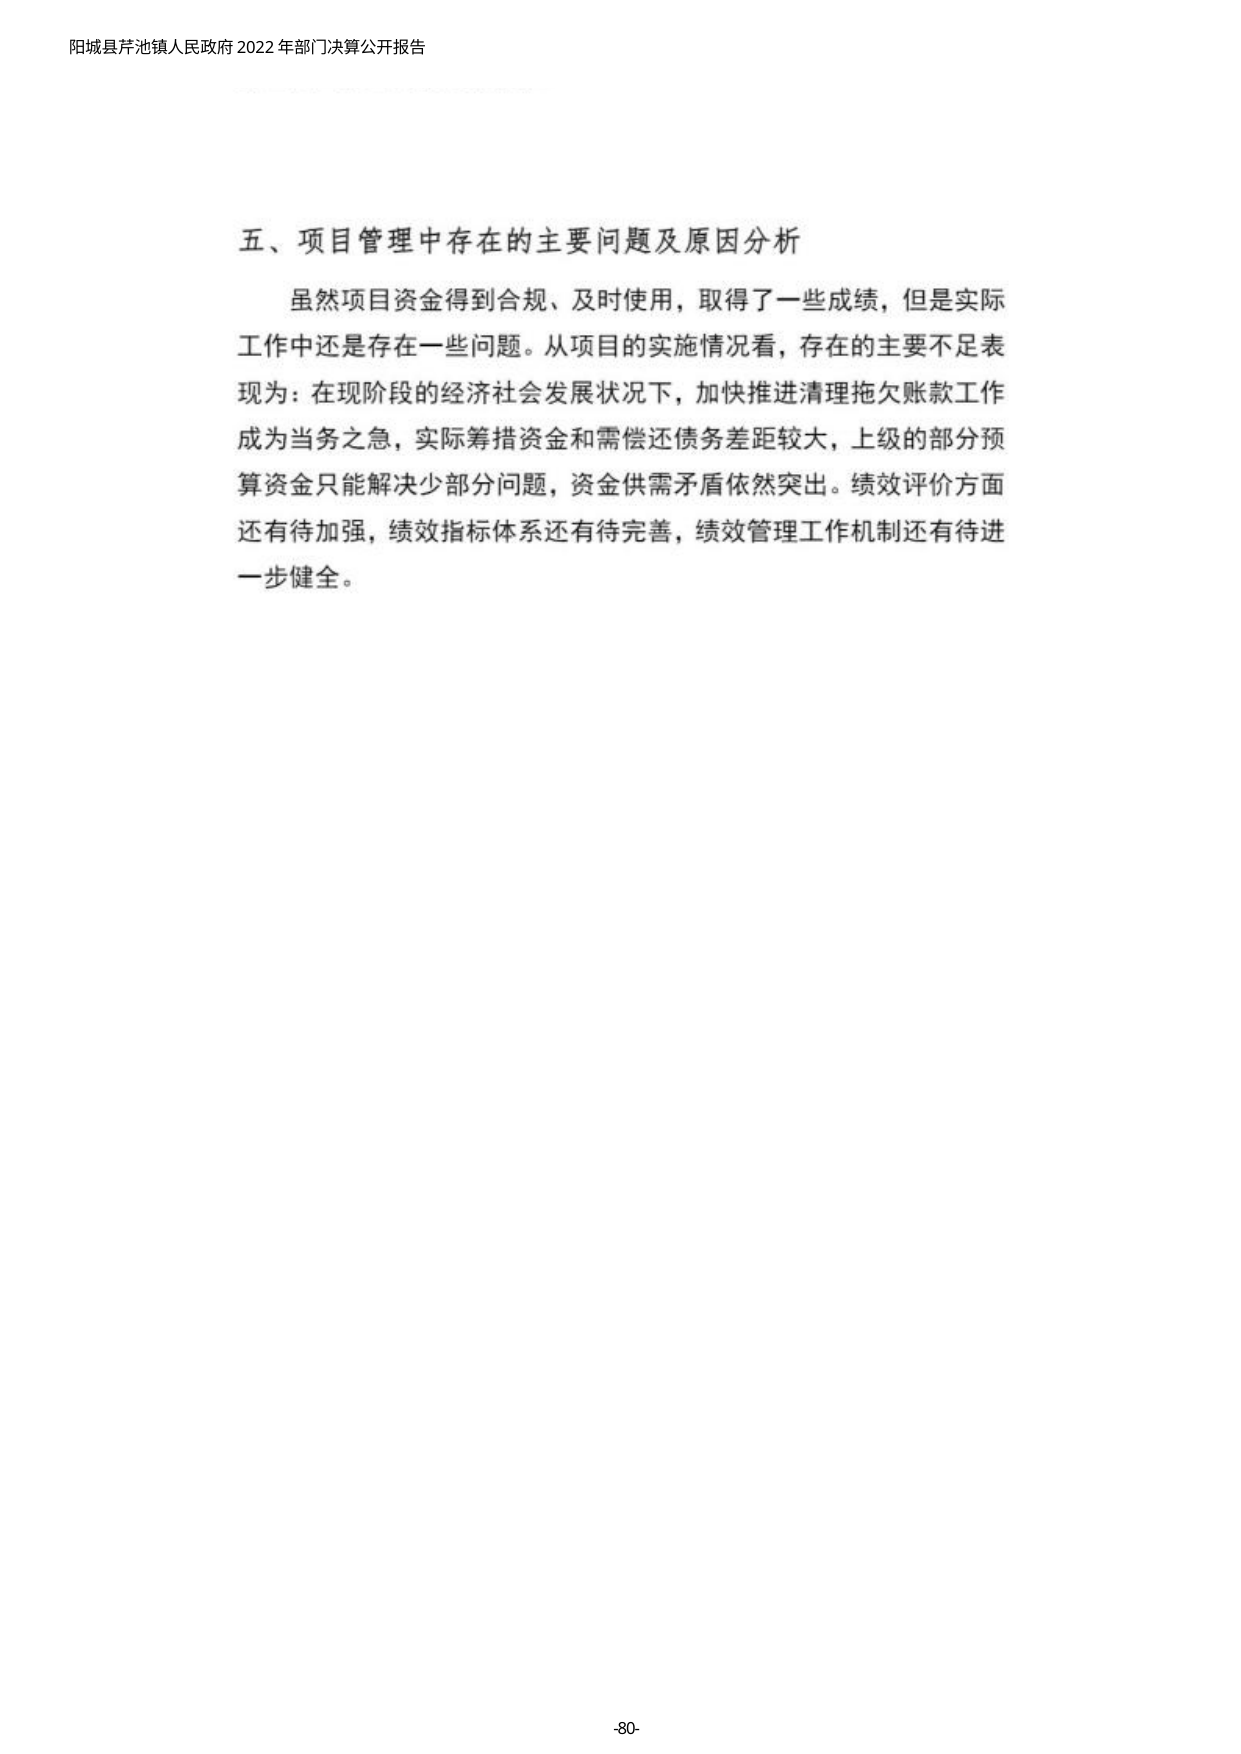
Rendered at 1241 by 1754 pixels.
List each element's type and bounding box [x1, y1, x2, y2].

picture [121, 88, 1123, 1234]
